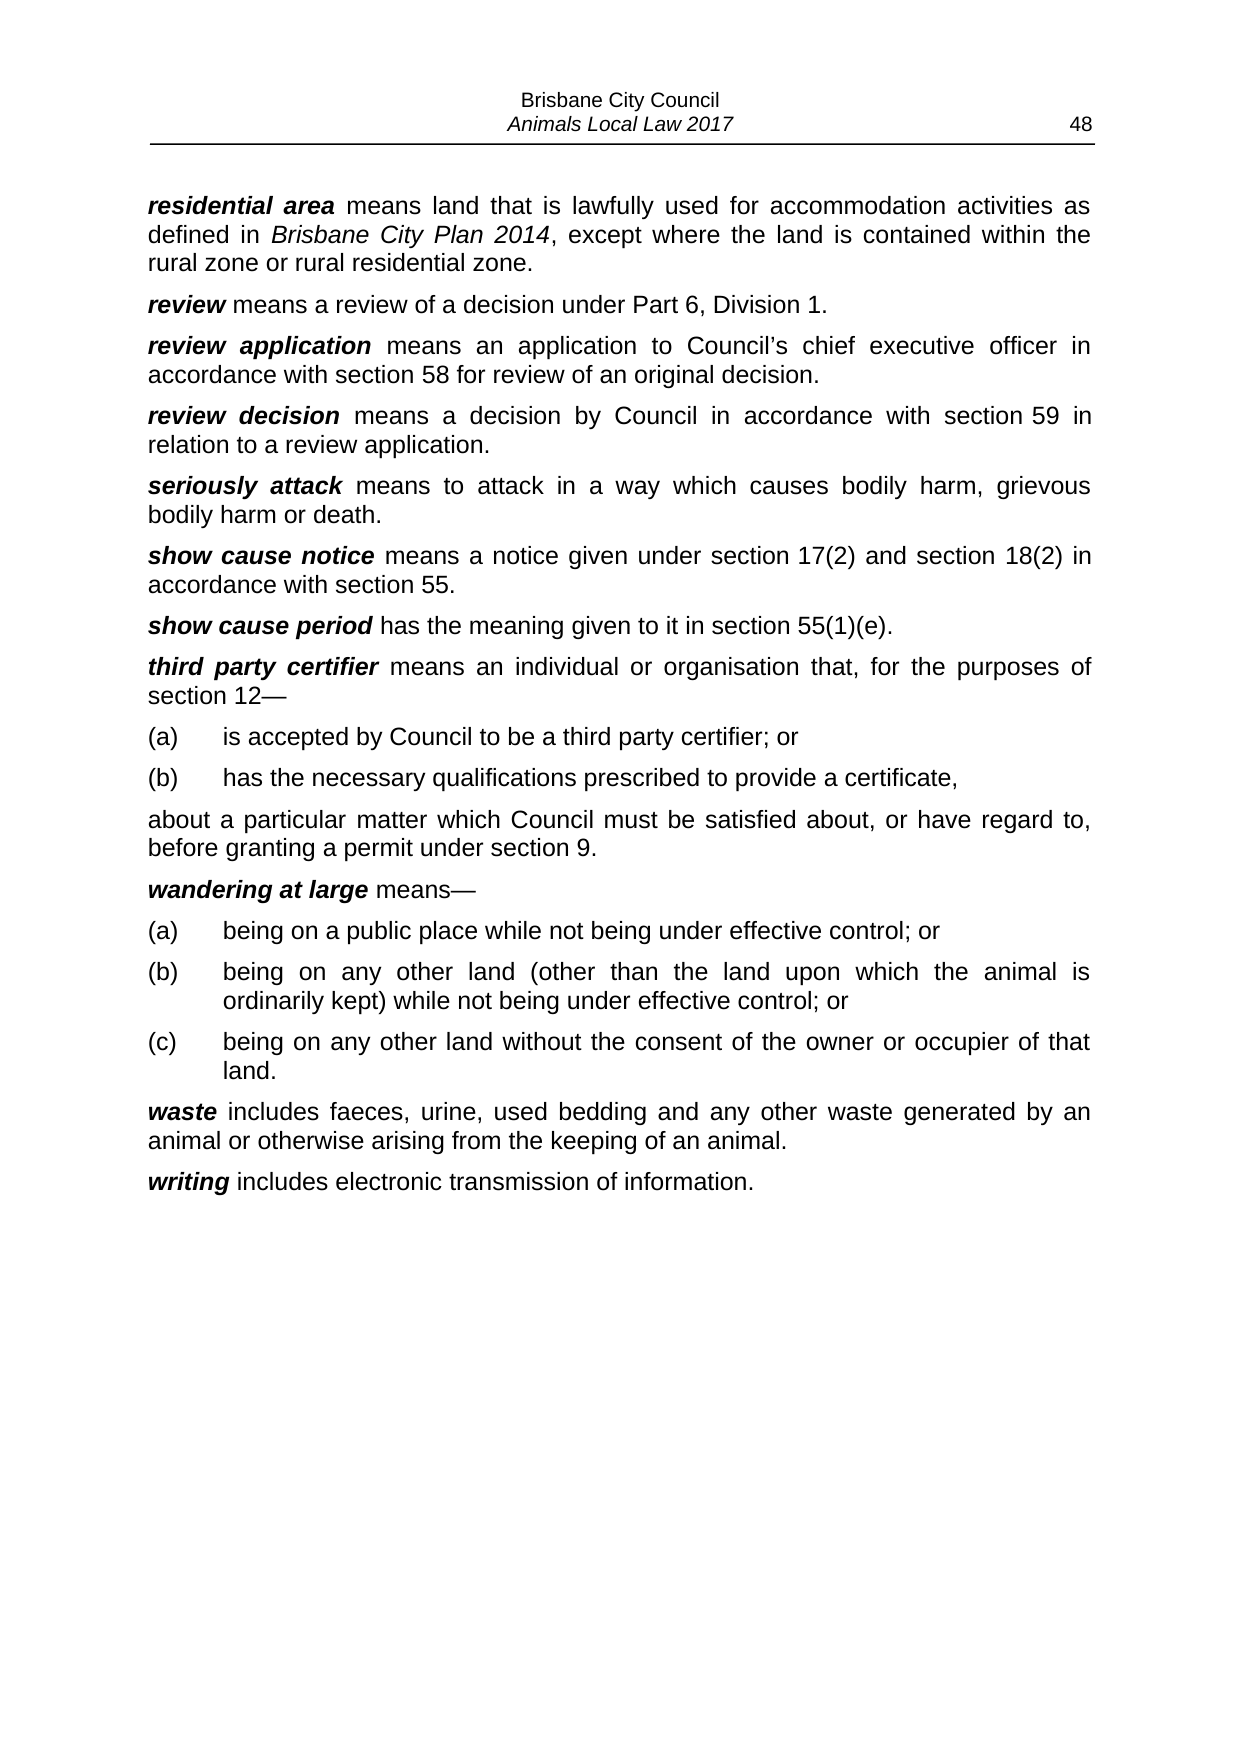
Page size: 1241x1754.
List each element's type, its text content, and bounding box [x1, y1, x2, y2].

text review decision means a decision by Council in accordance with section 59 in relation to a review application. [148, 401, 1092, 458]
list (b) being on any other land (other than the land upon which the animal is ordinarily kept) while not being under effective control; or [148, 957, 1092, 1014]
list (c) being on any other land without the consent of the owner or occupier of that land. [148, 1027, 1092, 1084]
list (a) being on a public place while not being under effective control; or [148, 916, 1092, 944]
text review application means an application to Council’s chief executive officer in accordance with section 58 for review of an original decision. [148, 331, 1092, 388]
text seriously attack means to attack in a way which causes bodily harm, grievous bodily harm or death. [148, 471, 1092, 528]
list (a) is accepted by Council to be a third party certifier; or [148, 722, 1092, 751]
text wandering at large means— [148, 874, 1092, 903]
text review means a review of a decision under Part 6, Division 1. [148, 289, 1092, 318]
list (b) has the necessary qualifications prescribed to provide a certificate, [148, 763, 1092, 792]
text about a particular matter which Council must be satisfied about, or have regard to, before granting a permit under section 9. [148, 804, 1092, 862]
text show cause notice means a notice given under section 17(2) and section 18(2) in accordance with section 55. [148, 541, 1092, 598]
list waste includes faeces, urine, used bedding and any other waste generated by an animal or otherwise arising from the keeping of an animal. [148, 1097, 1092, 1154]
text third party certifier means an individual or organisation that, for the purposes of section 12— [148, 652, 1092, 709]
text show cause period has the meaning given to it in section 55(1)(e). [148, 611, 1092, 639]
text residential area means land that is lawfully used for accommodation activities as defined in Brisbane City Plan 2014, except where the land is contained within the rural zone or rural residential zone. [148, 191, 1092, 277]
text writing includes electronic transmission of information. [148, 1167, 1092, 1196]
